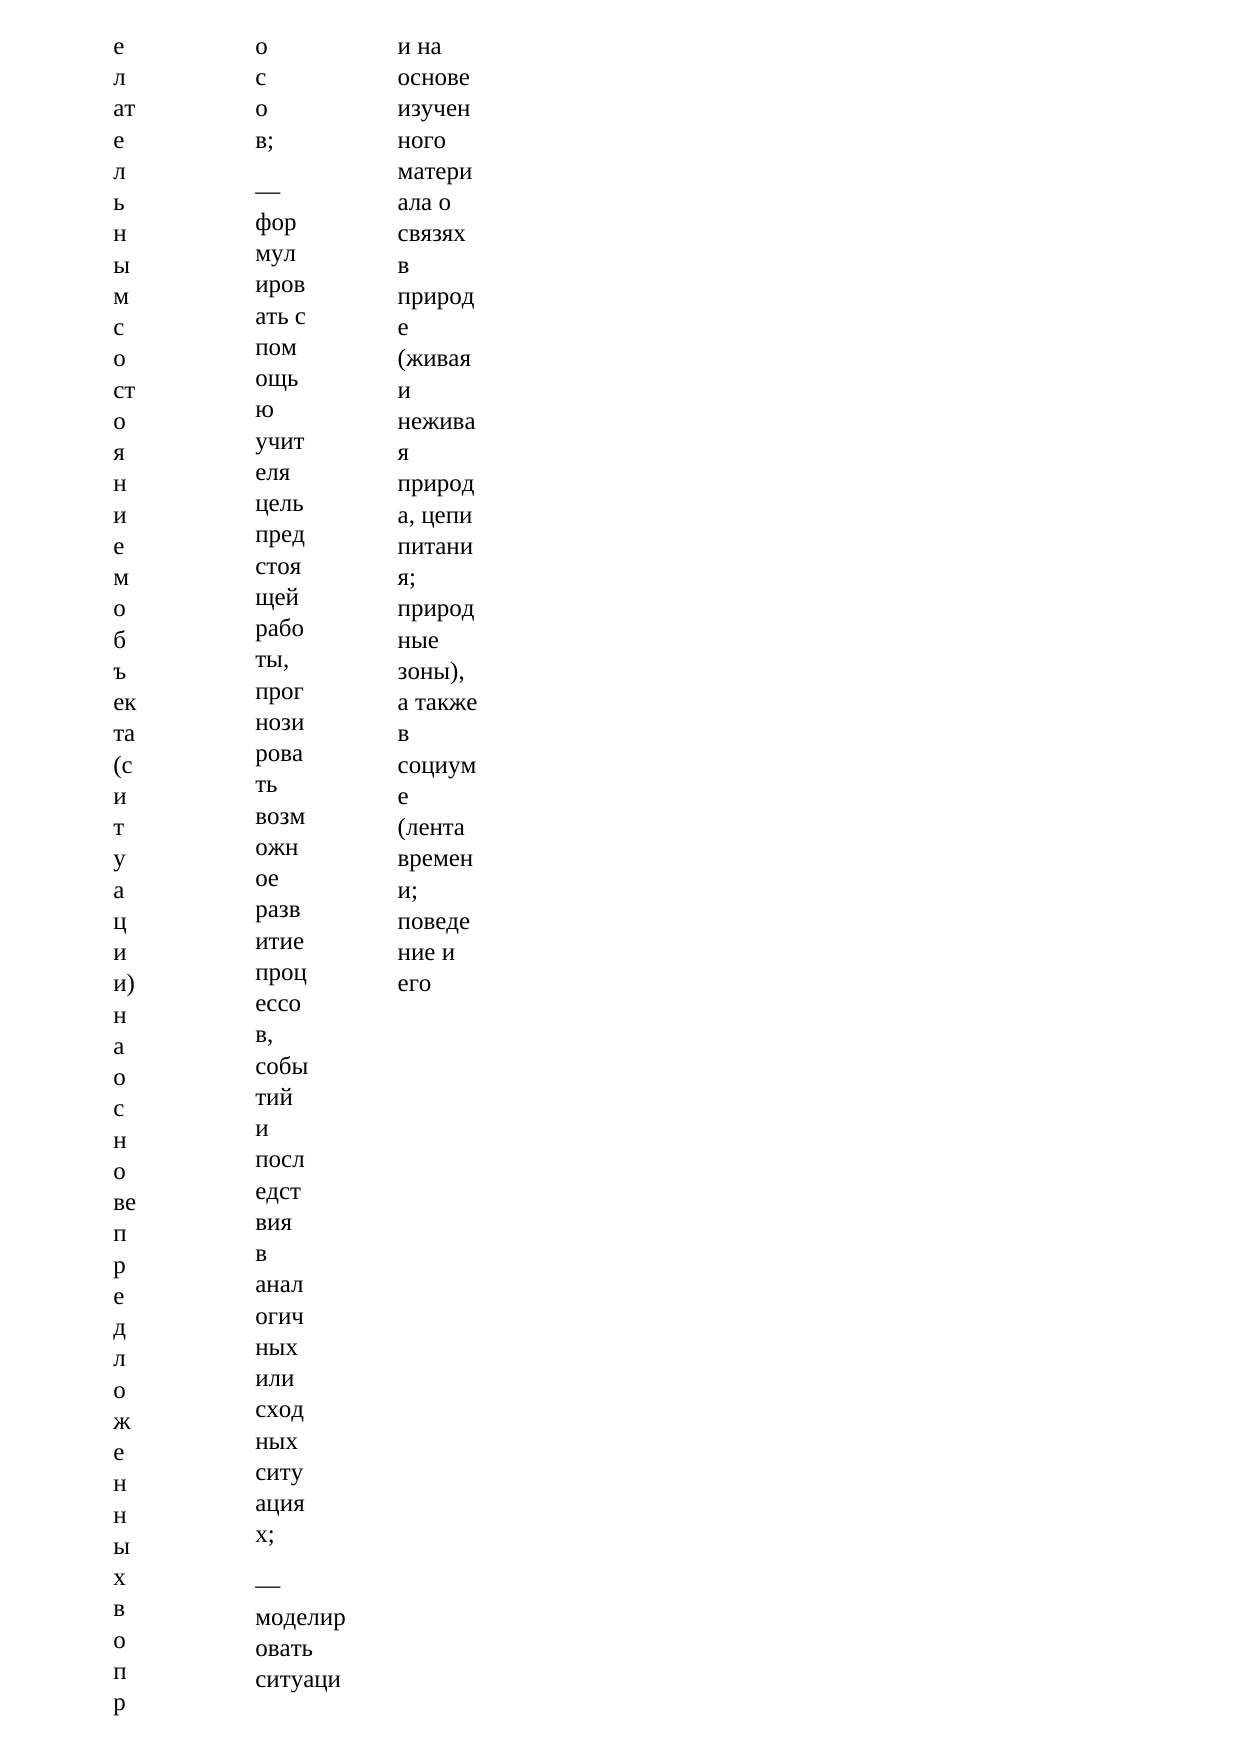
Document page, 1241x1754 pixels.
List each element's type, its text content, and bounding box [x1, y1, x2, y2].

text — моделировать ситуации на основе изученного материала о связях в природе (живая и неживая природа, цепи питания; природные зоны), а также в социуме (лента времени; поведение и его [397, 31, 479, 997]
text — формулировать с помощью учителя цель предстоящей работы, прогнозировать возможное развитие процессов, событий и последствия в аналогичных или сходных ситуациях; [255, 176, 309, 1548]
text — определять разницу между реальным и желательным состоянием объекта (ситуации) на основе предложенных вопросов; [113, 31, 136, 1716]
text — моделировать ситуации на основе изученного материала о связях в природе (живая и неживая природа, цепи питания; природные зоны), а также в социуме (лента времени; поведение и его [255, 1571, 354, 1693]
